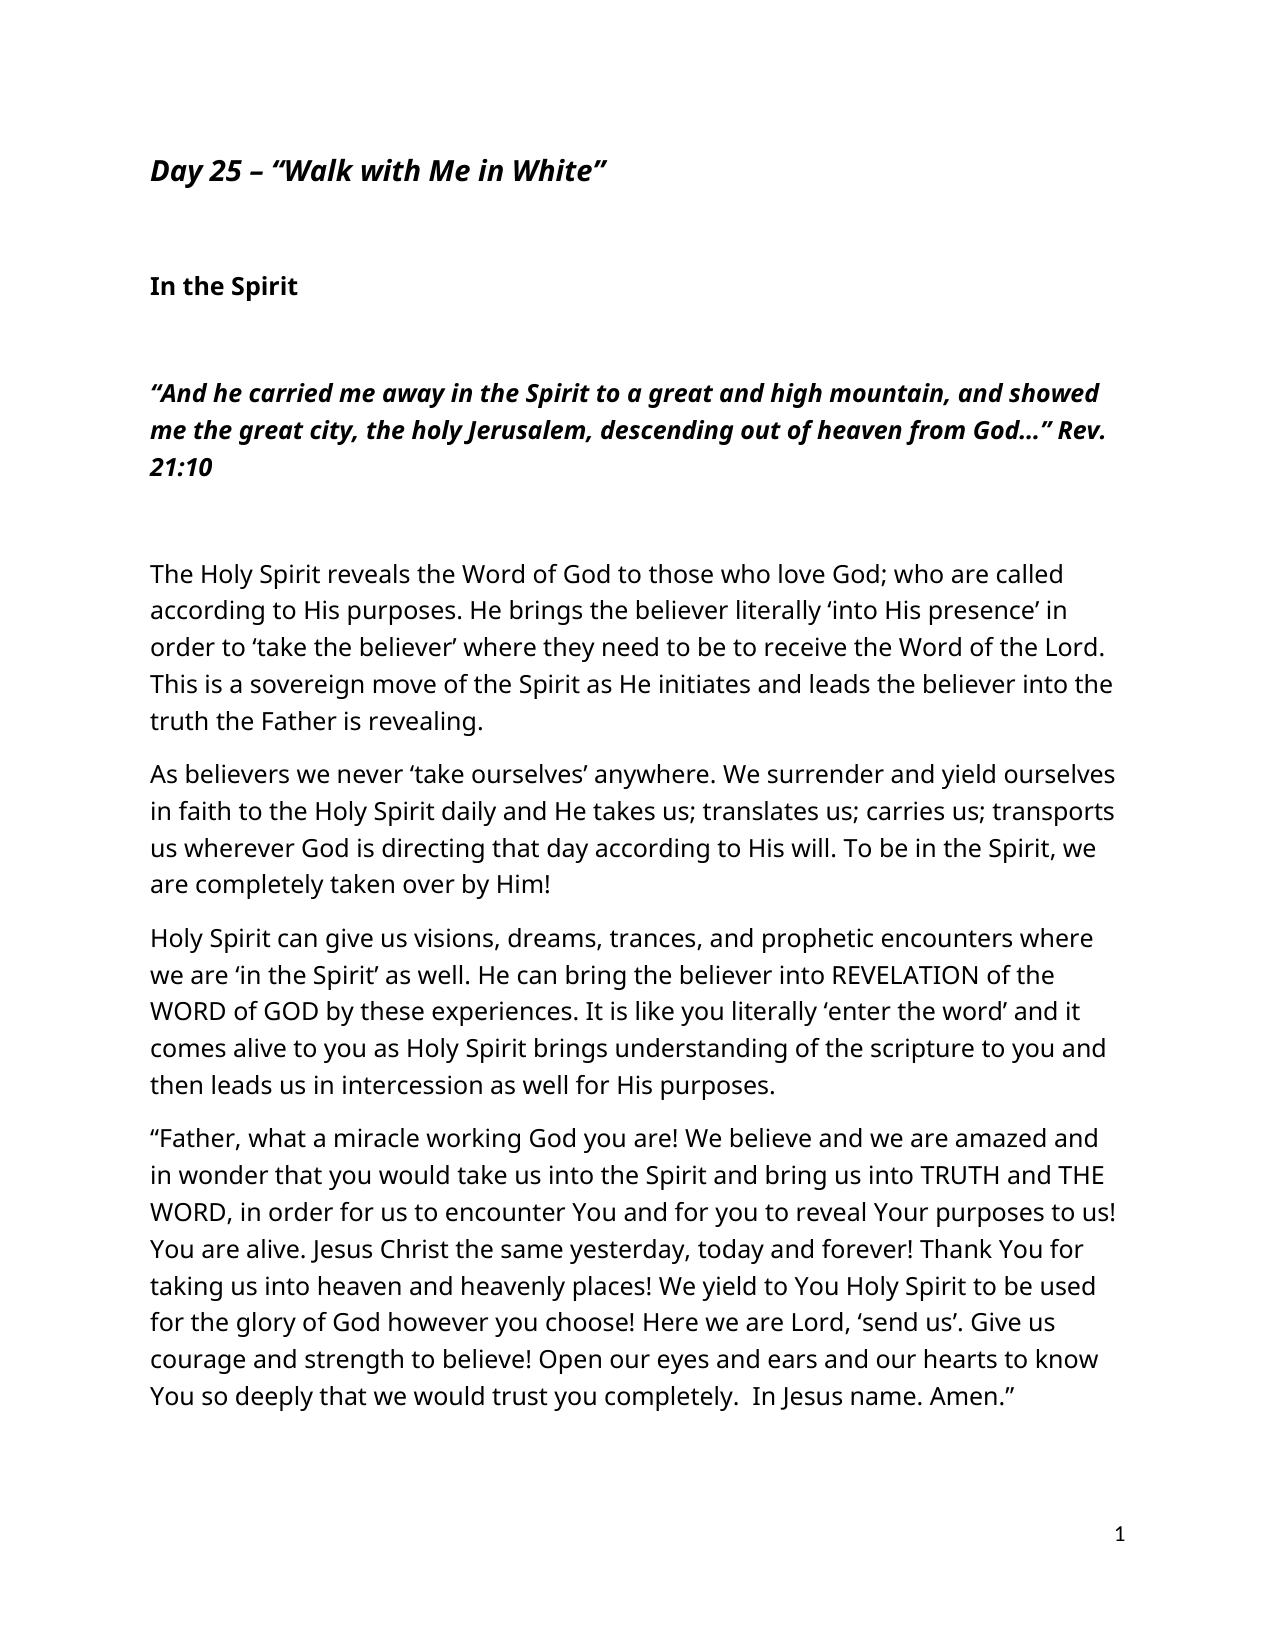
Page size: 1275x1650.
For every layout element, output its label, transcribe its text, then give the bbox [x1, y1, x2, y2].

text Day 25 – “Walk with Me in White” [150, 150, 1125, 190]
text The Holy Spirit reveals the Word of God to those who love God; who are called according to His purposes. He brings the believer literally ‘into His presence’ in order to ‘take the believer’ where they need to be to receive the Word of the Lord. This is a sovereign move of the Spirit as He initiates and leads the believer into the truth the Father is revealing. [150, 556, 1125, 737]
text Holy Spirit can give us visions, dreams, trances, and prophetic encounters where we are ‘in the Spirit’ as well. He can bring the believer into REVELATION of the WORD of GOD by these experiences. It is like you literally ‘enter the word’ and it comes alive to you as Holy Spirit brings understanding of the scripture to you and then leads us in intercession as well for His purposes. [150, 921, 1125, 1102]
text “And he carried me away in the Spirit to a great and high mountain, and showed me the great city, the holy Jerusalem, descending out of heaven from God…” Rev. 21:10 [150, 376, 1125, 483]
text In the Spirit [150, 269, 1125, 303]
text “Father, what a miracle working God you are! We believe and we are amazed and in wonder that you would take us into the Spirit and bring us into TRUTH and THE WORD, in order for us to encounter You and for you to reveal Your purposes to us! You are alive. Jesus Christ the same yesterday, today and forever! Thank You for taking us into heaven and heavenly places! We yield to You Holy Spirit to be used for the glory of God however you choose! Here we are Lord, ‘send us’. Give us courage and strength to believe! Open our eyes and ears and our hearts to know You so deeply that we would trust you completely. In Jesus name. Amen.” [150, 1121, 1125, 1412]
text As believers we never ‘take ourselves’ anywhere. We surrender and yield ourselves in faith to the Holy Spirit daily and He takes us; translates us; carries us; transports us wherever God is directing that day according to His will. To be in the Spirit, we are completely taken over by Him! [150, 757, 1125, 901]
